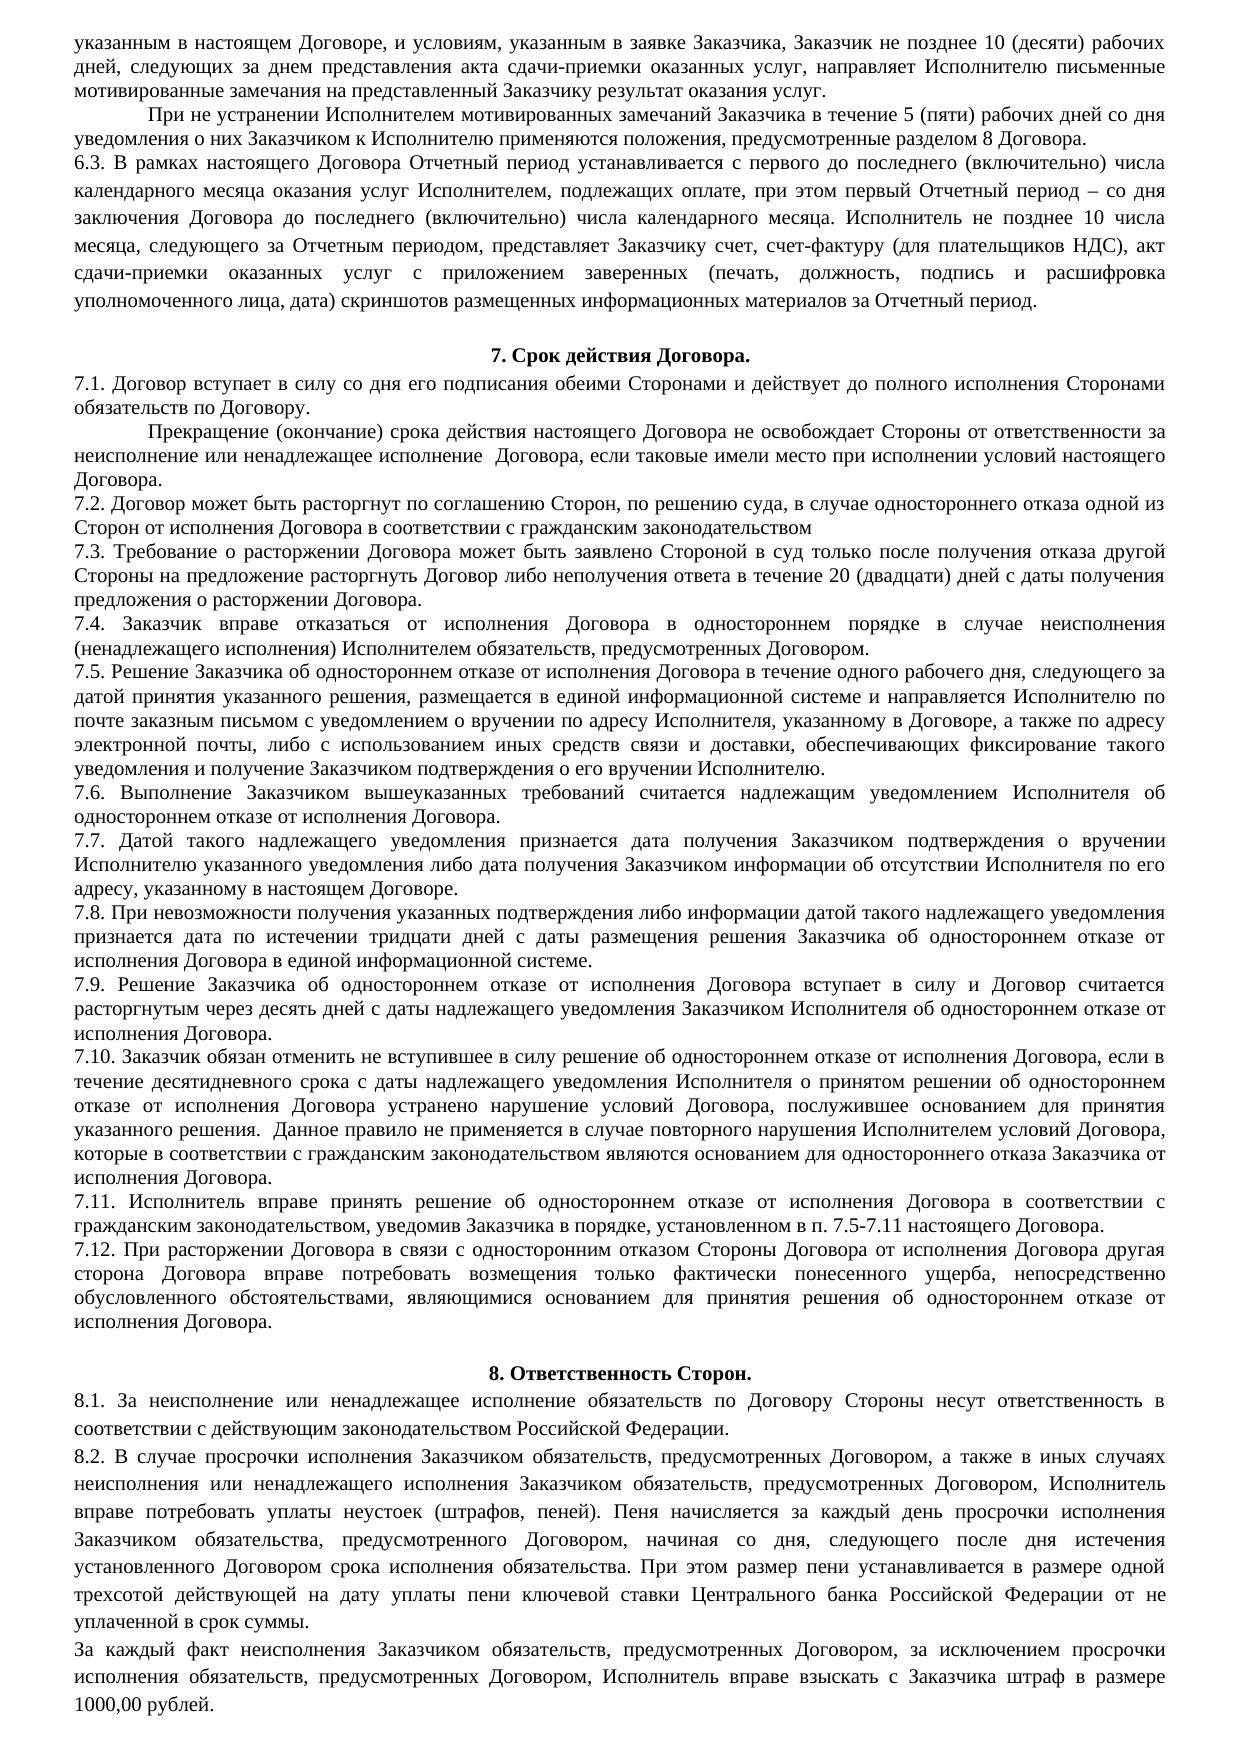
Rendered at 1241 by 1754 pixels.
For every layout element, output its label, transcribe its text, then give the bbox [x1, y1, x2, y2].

text 7.9. Решение Заказчика об одностороннем отказе от исполнения Договора вступает в силу и Договор считается расторгнутым через десять дней с даты надлежащего уведомления Заказчиком Исполнителя об одностороннем отказе от исполнения Договора. [74, 972, 1167, 1044]
text 7.11. Исполнитель вправе принять решение об одностороннем отказе от исполнения Договора в соответствии с гражданским законодательством, уведомив Заказчика в порядке, установленном в п. 7.5-7.11 настоящего Договора. [74, 1189, 1167, 1237]
text 7.5. Решение Заказчика об одностороннем отказе от исполнения Договора в течение одного рабочего дня, следующего за датой принятия указанного решения, размещается в единой информационной системе и направляется Исполнителю по почте заказным письмом с уведомлением о вручении по адресу Исполнителя, указанному в Договоре, а также по адресу электронной почты, либо с использованием иных средств связи и доставки, обеспечивающих фиксирование такого уведомления и получение Заказчиком подтверждения о его вручении Исполнителю. [74, 659, 1167, 780]
text Прекращение (окончание) срока действия настоящего Договора не освобождает Стороны от ответственности за неисполнение или ненадлежащее исполнение Договора, если таковые имели место при исполнении условий настоящего Договора. [74, 419, 1167, 491]
text 8.1. За неисполнение или ненадлежащее исполнение обязательств по Договору Стороны несут ответственность в соответствии с действующим законодательством Российской Федерации. [74, 1388, 1167, 1440]
text За каждый факт неисполнения Заказчиком обязательств, предусмотренных Договором, за исключением просрочки исполнения обязательств, предусмотренных Договором, Исполнитель вправе взыскать с Заказчика штраф в размере 1000,00 рублей. [74, 1637, 1167, 1716]
text 7.4. Заказчик вправе отказаться от исполнения Договора в одностороннем порядке в случае неисполнения (ненадлежащего исполнения) Исполнителем обязательств, предусмотренных Договором. [74, 611, 1167, 659]
text 6.3. В рамках настоящего Договора Отчетный период устанавливается с первого до последнего (включительно) числа календарного месяца оказания услуг Исполнителем, подлежащих оплате, при этом первый Отчетный период – со дня заключения Договора до последнего (включительно) числа календарного месяца. Исполнитель не позднее 10 числа месяца, следующего за Отчетным периодом, представляет Заказчику счет, счет-фактуру (для плательщиков НДС), акт сдачи-приемки оказанных услуг с приложением заверенных (печать, должность, подпись и расшифровка уполномоченного лица, дата) скриншотов размещенных информационных материалов за Отчетный период. [74, 150, 1167, 312]
text 7.8. При невозможности получения указанных подтверждения либо информации датой такого надлежащего уведомления признается дата по истечении тридцати дней с даты размещения решения Заказчика об одностороннем отказе от исполнения Договора в единой информационной системе. [74, 900, 1167, 972]
text 7.3. Требование о расторжении Договора может быть заявлено Стороной в суд только после получения отказа другой Стороны на предложение расторгнуть Договор либо неполучения ответа в течение 20 (двадцати) дней с даты получения предложения о расторжении Договора. [74, 539, 1167, 611]
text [74, 29, 1167, 102]
text 7.2. Договор может быть расторгнут по соглашению Сторон, по решению суда, в случае одностороннего отказа одной из Сторон от исполнения Договора в соответствии с гражданским законодательством [74, 491, 1167, 539]
text 8.2. В случае просрочки исполнения Заказчиком обязательств, предусмотренных Договором, а также в иных случаях неисполнения или ненадлежащего исполнения Заказчиком обязательств, предусмотренных Договором, Исполнитель вправе потребовать уплаты неустоек (штрафов, пеней). Пеня начисляется за каждый день просрочки исполнения Заказчиком обязательства, предусмотренного Договором, начиная со дня, следующего после дня истечения установленного Договором срока исполнения обязательства. При этом размер пени устанавливается в размере одной трехсотой действующей на дату уплаты пени ключевой ставки Центрального банка Российской Федерации от не уплаченной в срок суммы. [74, 1444, 1167, 1633]
text При не устранении Исполнителем мотивированных замечаний Заказчика в течение 5 (пяти) рабочих дней со дня уведомления о них Заказчиком к Исполнителю применяются положения, предусмотренные разделом 8 Договора. [74, 102, 1167, 150]
text 7.10. Заказчик обязан отменить не вступившее в силу решение об одностороннем отказе от исполнения Договора, если в течение десятидневного срока с даты надлежащего уведомления Исполнителя о принятом решении об одностороннем отказе от исполнения Договора устранено нарушение условий Договора, послужившее основанием для принятия указанного решения. Данное правило не применяется в случае повторного нарушения Исполнителем условий Договора, которые в соответствии с гражданским законодательством являются основанием для одностороннего отказа Заказчика от исполнения Договора. [74, 1044, 1167, 1189]
text 8. Ответственность Сторон. [74, 1361, 1167, 1385]
text 7.7. Датой такого надлежащего уведомления признается дата получения Заказчиком подтверждения о вручении Исполнителю указанного уведомления либо дата получения Заказчиком информации об отсутствии Исполнителя по его адресу, указанному в настоящем Договоре. [74, 828, 1167, 900]
text 7.12. При расторжении Договора в связи с односторонним отказом Стороны Договора от исполнения Договора другая сторона Договора вправе потребовать возмещения только фактически понесенного ущерба, непосредственно обусловленного обстоятельствами, являющимися основанием для принятия решения об одностороннем отказе от исполнения Договора. [74, 1237, 1167, 1333]
text 7. Срок действия Договора. [74, 343, 1167, 367]
text 7.1. Договор вступает в силу со дня его подписания обеими Сторонами и действует до полного исполнения Сторонами обязательств по Договору. [74, 371, 1167, 419]
text 7.6. Выполнение Заказчиком вышеуказанных требований считается надлежащим уведомлением Исполнителя об одностороннем отказе от исполнения Договора. [74, 780, 1167, 828]
